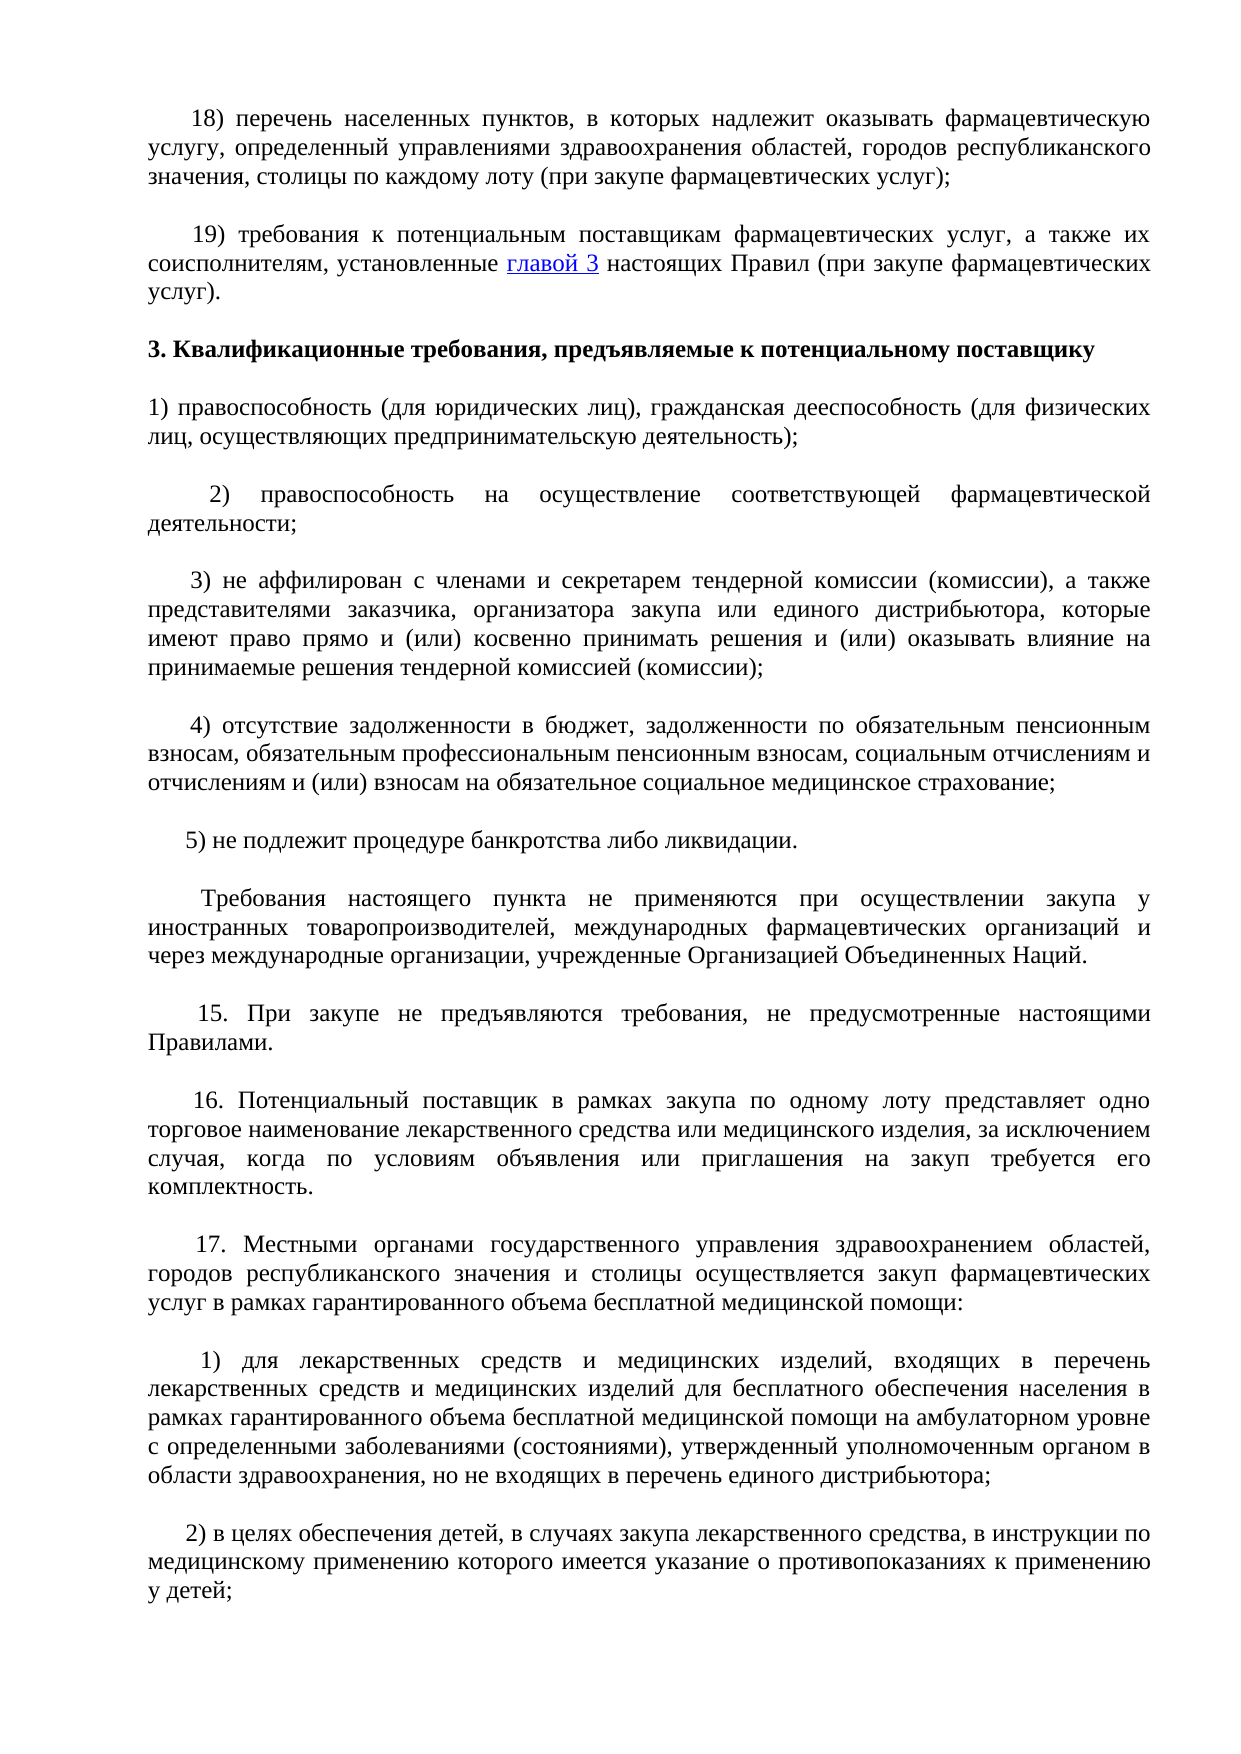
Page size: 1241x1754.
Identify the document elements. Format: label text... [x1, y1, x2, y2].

text 15. При закупе не предъявляются требования, не предусмотренные настоящими Правилами. [148, 998, 1152, 1056]
text 2) правоспособность на осуществление соответствующей фармацевтической деятельности; [148, 479, 1152, 536]
text 17. Местными органами государственного управления здравоохранением областей, городов республиканского значения и столицы осуществляется закуп фармацевтических услуг в рамках гарантированного объема бесплатной медицинской помощи: [148, 1229, 1152, 1316]
text 4) отсутствие задолженности в бюджет, задолженности по обязательным пенсионным взносам, обязательным профессиональным пенсионным взносам, социальным отчислениям и отчислениям и (или) взносам на обязательное социальное медицинское страхование; [148, 710, 1152, 796]
text 3. Квалификационные требования, предъявляемые к потенциальному поставщику [148, 334, 1152, 363]
text 16. Потенциальный поставщик в рамках закупа по одному лоту представляет одно торговое наименование лекарственного средства или медицинского изделия, за исключением случая, когда по условиям объявления или приглашения на закуп требуется его комплектность. [148, 1085, 1152, 1200]
text 18) перечень населенных пунктов, в которых надлежит оказывать фармацевтическую услугу, определенный управлениями здравоохранения областей, городов республиканского значения, столицы по каждому лоту (при закупе фармацевтических услуг); [148, 103, 1152, 190]
text 3) не аффилирован с членами и секретарем тендерной комиссии (комиссии), а также представителями заказчика, организатора закупа или единого дистрибьютора, которые имеют право прямо и (или) косвенно принимать решения и (или) оказывать влияние на принимаемые решения тендерной комиссией (комиссии); [148, 566, 1152, 681]
text 1) для лекарственных средств и медицинских изделий, входящих в перечень лекарственных средств и медицинских изделий для бесплатного обеспечения населения в рамках гарантированного объема бесплатной медицинской помощи на амбулаторном уровне с определенными заболеваниями (состояниями), утвержденный уполномоченным органом в области здравоохранения, но не входящих в перечень единого дистрибьютора; [148, 1345, 1152, 1488]
text 1) правоспособность (для юридических лиц), гражданская дееспособность (для физических лиц, осуществляющих предпринимательскую деятельность); [148, 392, 1152, 450]
text 5) не подлежит процедуре банкротства либо ликвидации. [148, 825, 1152, 854]
text Требования настоящего пункта не применяются при осуществлении закупа у иностранных товаропроизводителей, международных фармацевтических организаций и через международные организации, учрежденные Организацией Объединенных Наций. [148, 883, 1152, 969]
text 2) в целях обеспечения детей, в случаях закупа лекарственного средства, в инструкции по медицинскому применению которого имеется указание о противопоказаниях к применению у детей; [148, 1518, 1152, 1604]
text 19) требования к потенциальным поставщикам фармацевтических услуг, а также их соисполнителям, установленные главой 3 настоящих Правил (при закупе фармацевтических услуг). [148, 219, 1152, 305]
